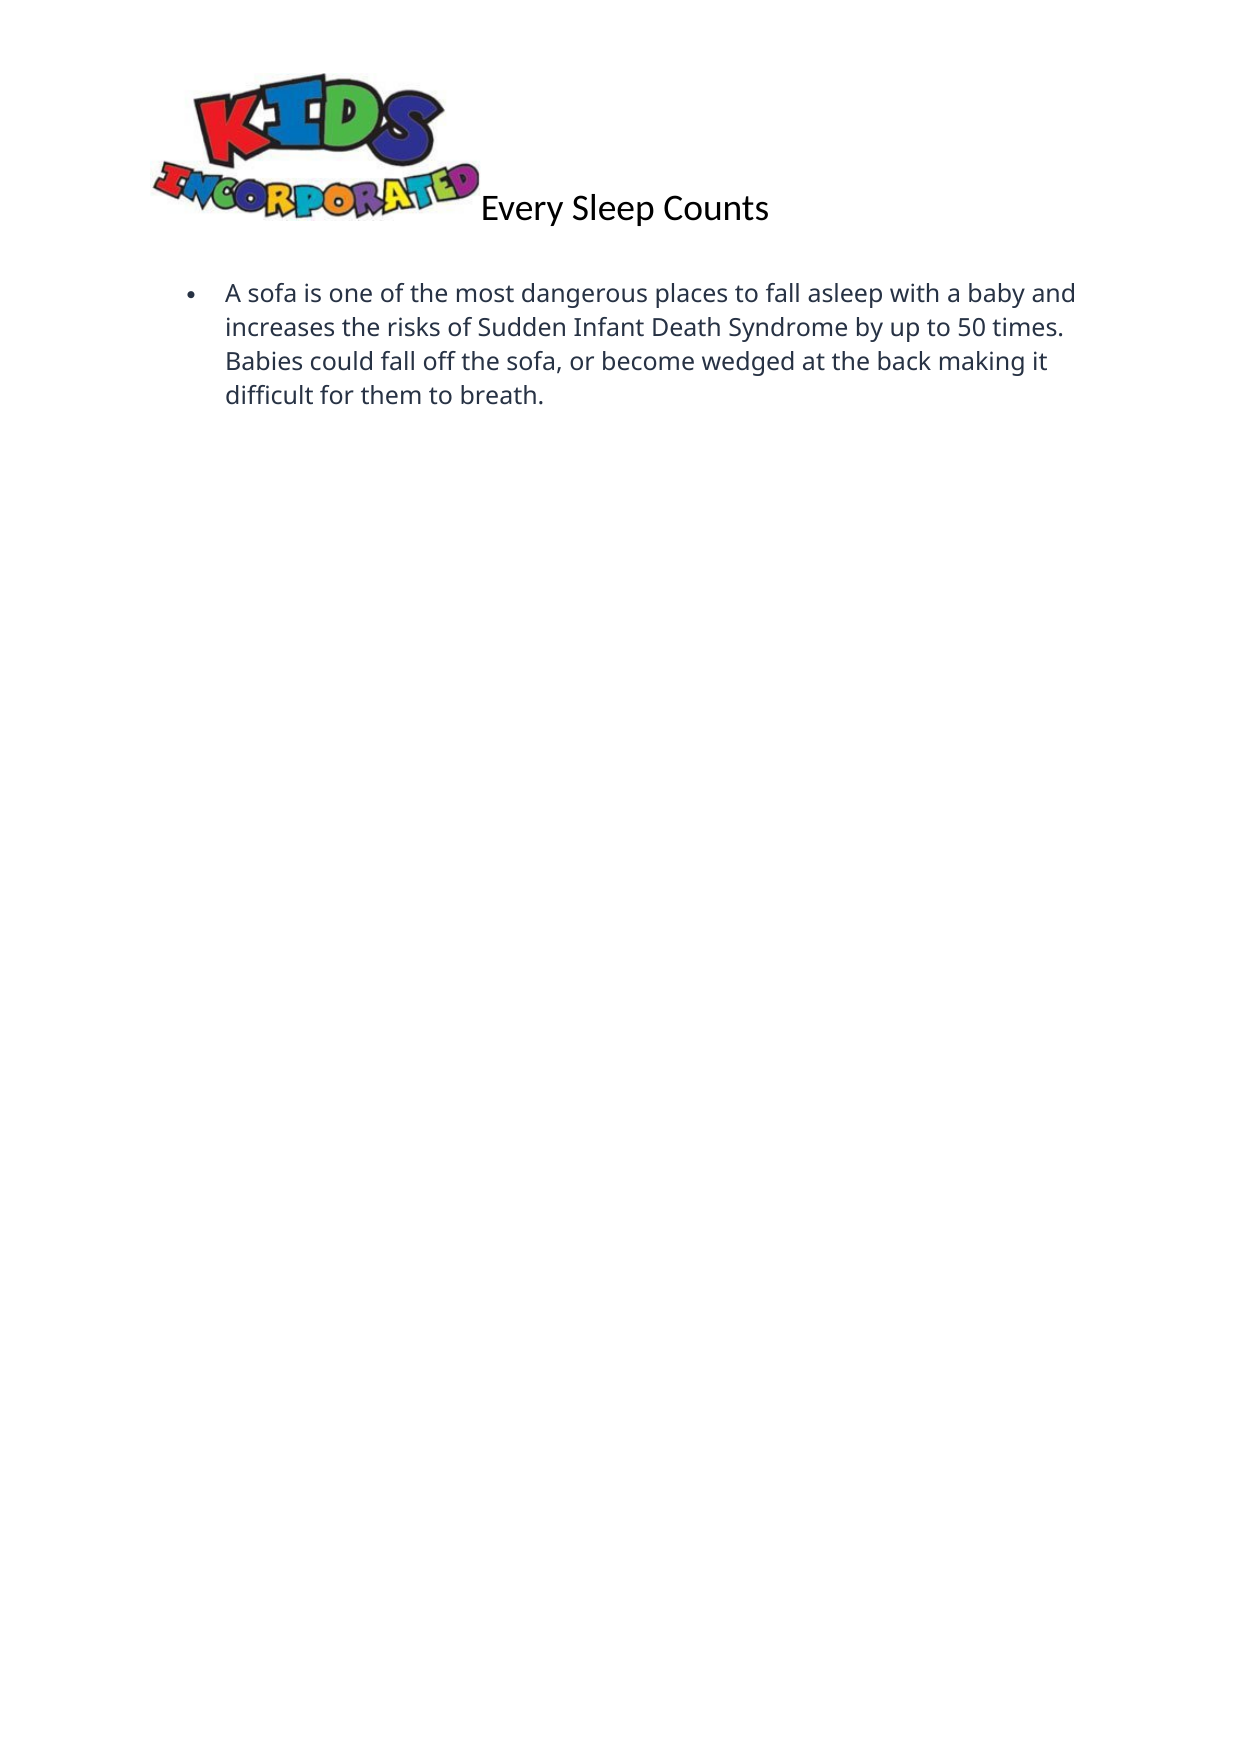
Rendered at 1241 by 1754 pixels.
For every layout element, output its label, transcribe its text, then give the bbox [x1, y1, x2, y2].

picture [150, 73, 481, 221]
list A sofa is one of the most dangerous places to fall asleep with a baby and increases the risks of Sudden Infant Death Syndrome by up to 50 times. Babies could fall off the sofa, or become wedged at the back making it difficult for them to breath. [187, 276, 1090, 412]
